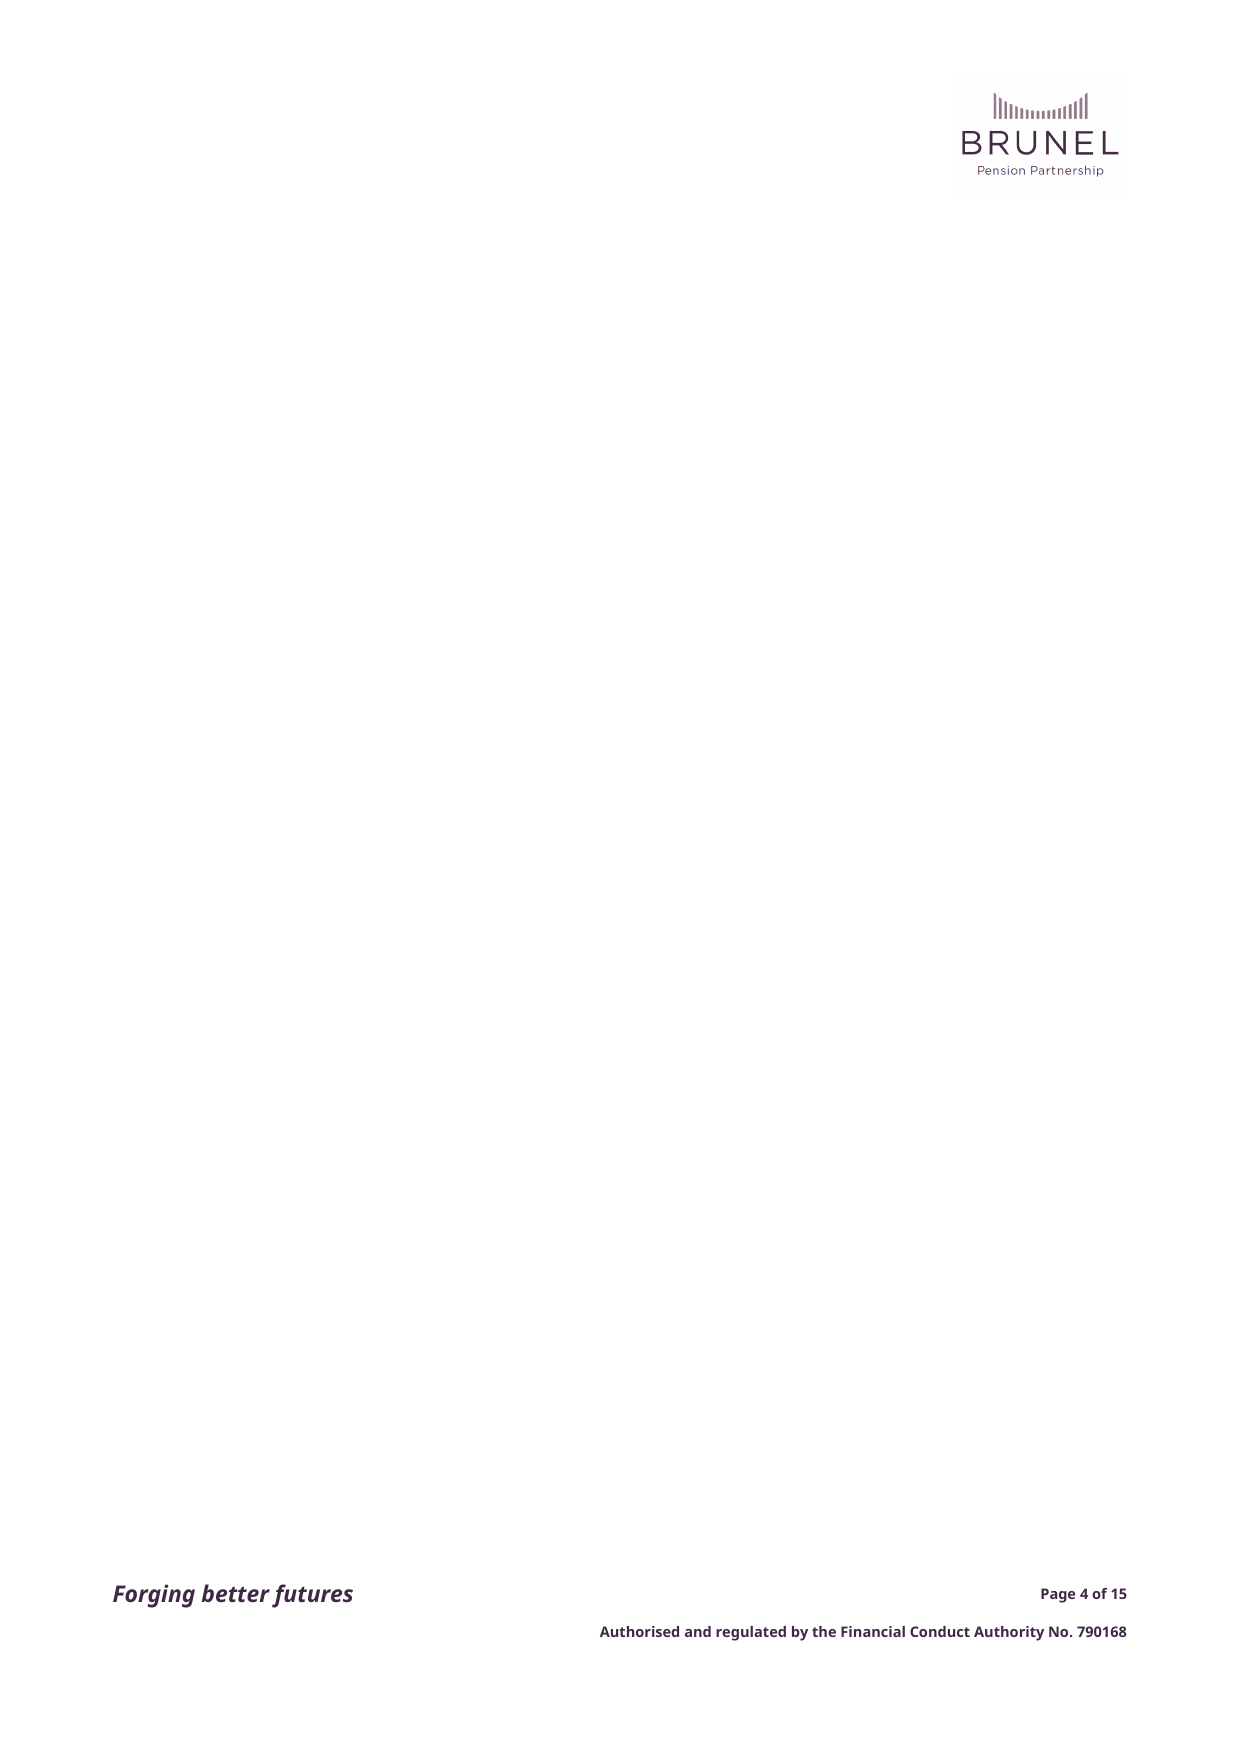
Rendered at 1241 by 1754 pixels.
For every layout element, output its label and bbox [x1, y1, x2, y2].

picture [951, 75, 1129, 194]
